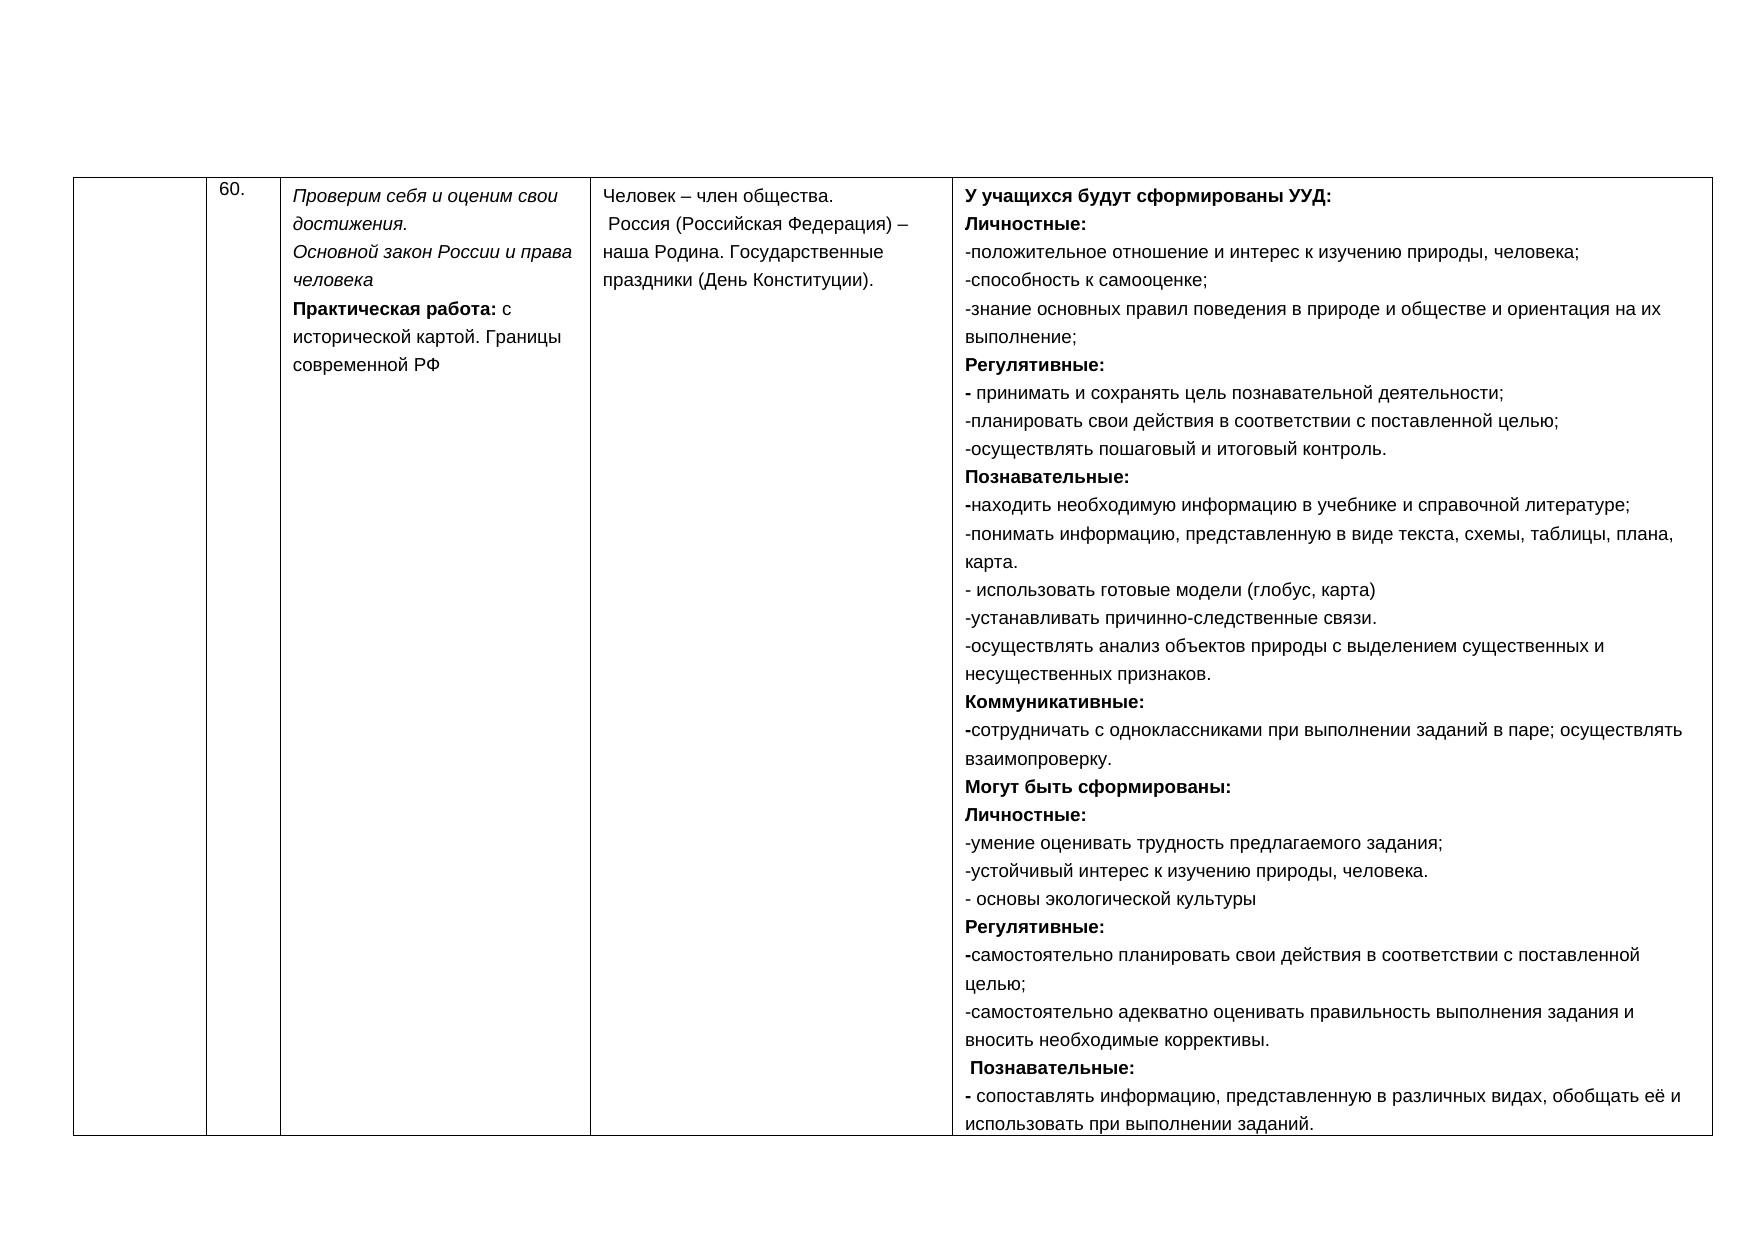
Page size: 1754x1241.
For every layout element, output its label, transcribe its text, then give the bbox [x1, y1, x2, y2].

table_cell 60. [207, 178, 280, 1134]
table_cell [281, 178, 590, 1134]
table_cell [74, 178, 206, 1134]
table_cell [953, 178, 1712, 1134]
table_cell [591, 178, 952, 1134]
